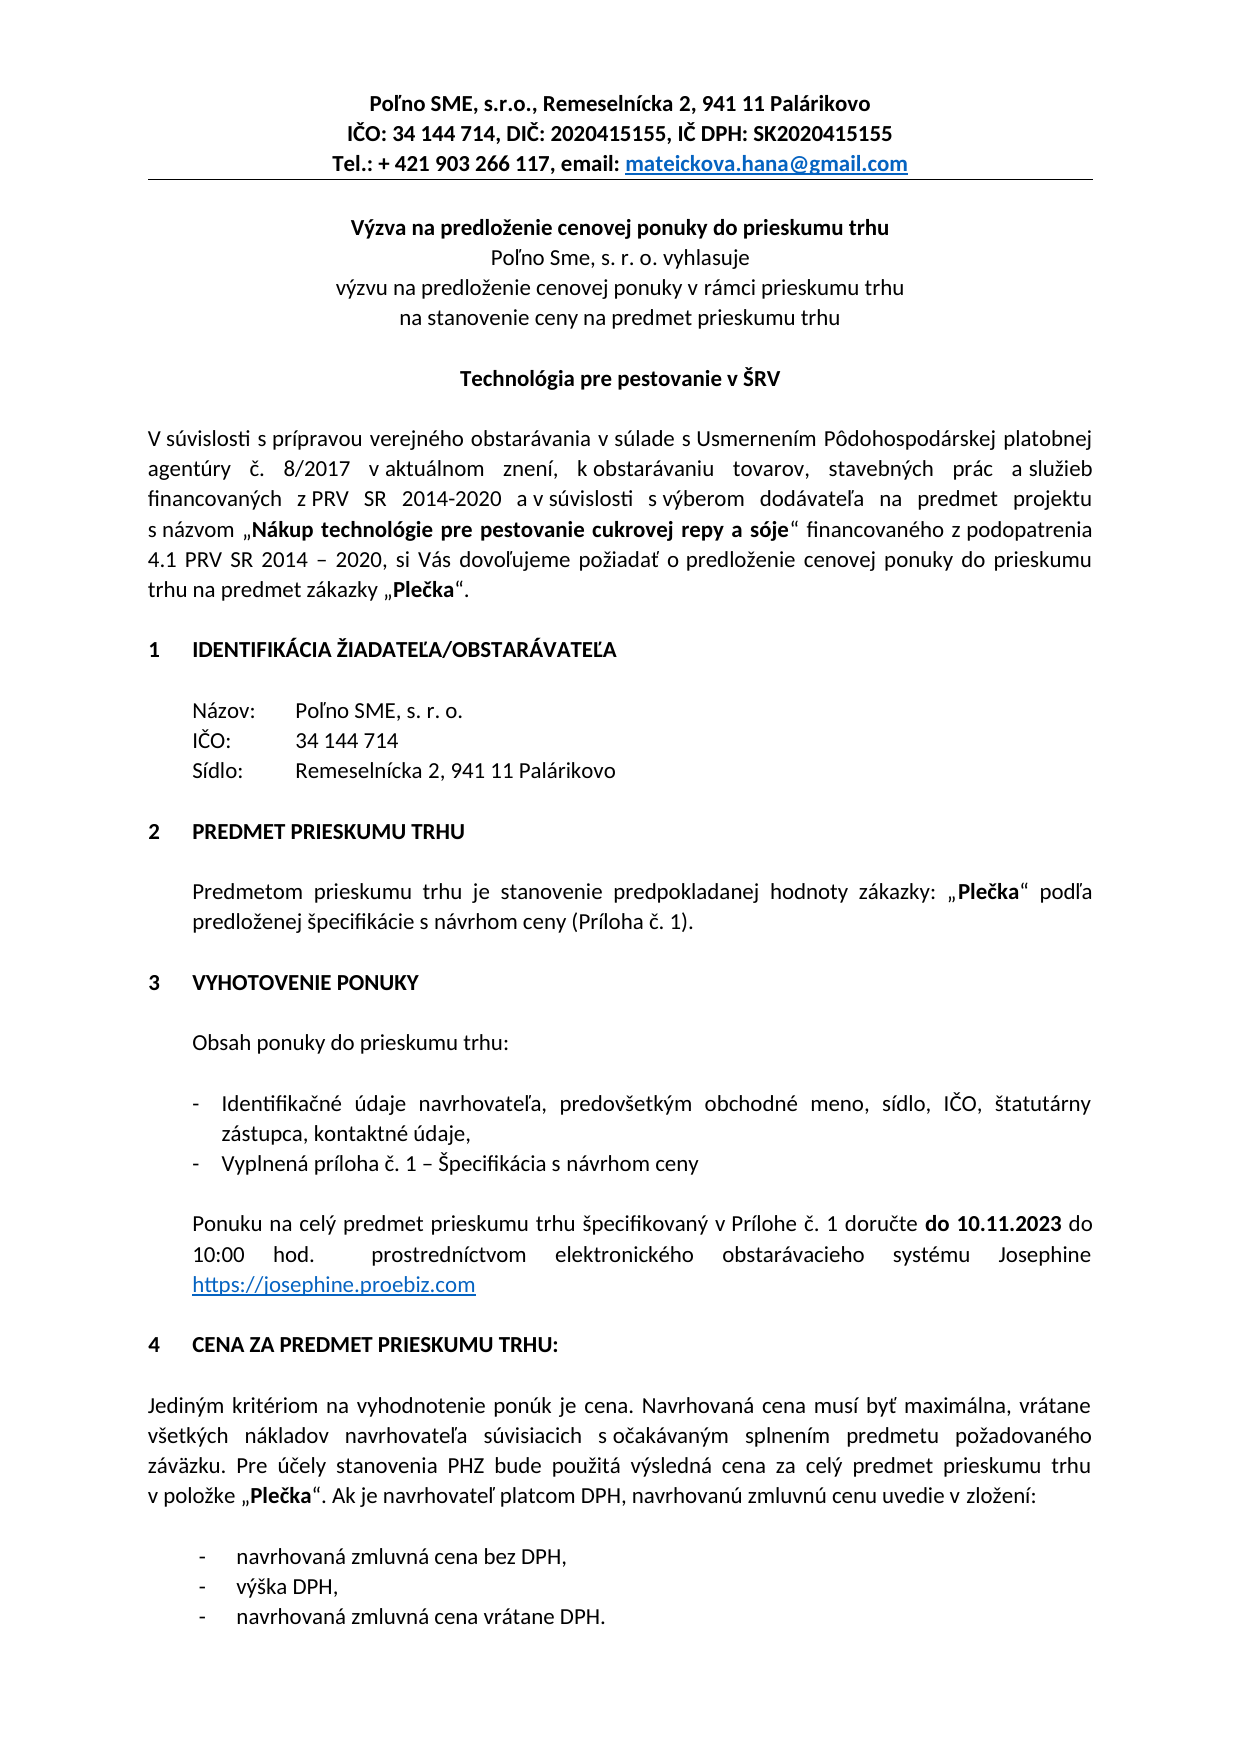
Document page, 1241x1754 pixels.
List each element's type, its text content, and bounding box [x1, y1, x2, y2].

list cena za predmet prieskumu trhu: [148, 1330, 1093, 1358]
text Tel.: + 421 903 266 117, email: mateickova.hana@gmail.com [148, 149, 1093, 179]
list Sídlo: Remeselnícka 2, 941 11 Palárikovo [192, 756, 1093, 784]
text IČO: 34 144 714, DIČ: 2020415155, IČ DPH: SK2020415155 [148, 119, 1093, 147]
text V súvislosti s prípravou verejného obstarávania v súlade s Usmernením Pôdohospodárskej platobnej agentúry č. 8/2017 v aktuálnom znení, k obstarávaniu tovarov, stavebných prác a služieb financovaných z PRV SR 2014-2020 a v súvislosti s výberom dodávateľa na predmet projektu s názvom „Nákup technológie pre pestovanie cukrovej repy a sóje“ financovaného z podopatrenia 4.1 PRV SR 2014 – 2020, si Vás dovoľujeme požiadať o predloženie cenovej ponuky do prieskumu trhu na predmet zákazky „Plečka“. [148, 424, 1093, 603]
list Vyhotovenie ponuky [148, 968, 1093, 996]
list Vyplnená príloha č. 1 – Špecifikácia s návrhom ceny [192, 1149, 1093, 1177]
text na stanovenie ceny na predmet prieskumu trhu [148, 303, 1093, 331]
text Ponuku na celý predmet prieskumu trhu špecifikovaný v Prílohe č. 1 doručte do 10.11.2023 do 10:00 hod. prostredníctvom elektronického obstarávacieho systému Josephine https://josephine.proebiz.com [192, 1209, 1093, 1298]
text výzvu na predloženie cenovej ponuky v rámci prieskumu trhu [148, 273, 1093, 301]
list navrhovaná zmluvná cena vrátane DPH. [199, 1602, 1093, 1630]
text Poľno Sme, s. r. o. vyhlasuje [148, 243, 1093, 271]
list predmet prieskumu trhu [148, 817, 1093, 845]
text Jediným kritériom na vyhodnotenie ponúk je cena. Navrhovaná cena musí byť maximálna, vrátane všetkých nákladov navrhovateľa súvisiacich s očakávaným splnením predmetu požadovaného záväzku. Pre účely stanovenia PHZ bude použitá výsledná cena za celý predmet prieskumu trhu v položke „Plečka“. Ak je navrhovateľ platcom DPH, navrhovanú zmluvnú cenu uvedie v zložení: [148, 1391, 1093, 1509]
list IČO: 34 144 714 [192, 726, 1093, 754]
list navrhovaná zmluvná cena bez DPH, [199, 1542, 1093, 1570]
list výška DPH, [199, 1572, 1093, 1600]
text Výzva na predloženie cenovej ponuky do prieskumu trhu [148, 213, 1093, 241]
text Predmetom prieskumu trhu je stanovenie predpokladanej hodnoty zákazky: „Plečka“ podľa predloženej špecifikácie s návrhom ceny (Príloha č. 1). [192, 877, 1093, 935]
list Názov: Poľno SME, s. r. o. [192, 696, 1093, 724]
text Technológia pre pestovanie v ŠRV [148, 364, 1093, 392]
list Obsah ponuky do prieskumu trhu: [192, 1028, 1093, 1056]
list Identifikácia žiadateľa/obstarávateľa [148, 636, 1093, 663]
text Poľno SME, s.r.o., Remeselnícka 2, 941 11 Palárikovo [148, 89, 1093, 117]
list Identifikačné údaje navrhovateľa, predovšetkým obchodné meno, sídlo, IČO, štatutárny zástupca, kontaktné údaje, [192, 1089, 1093, 1147]
